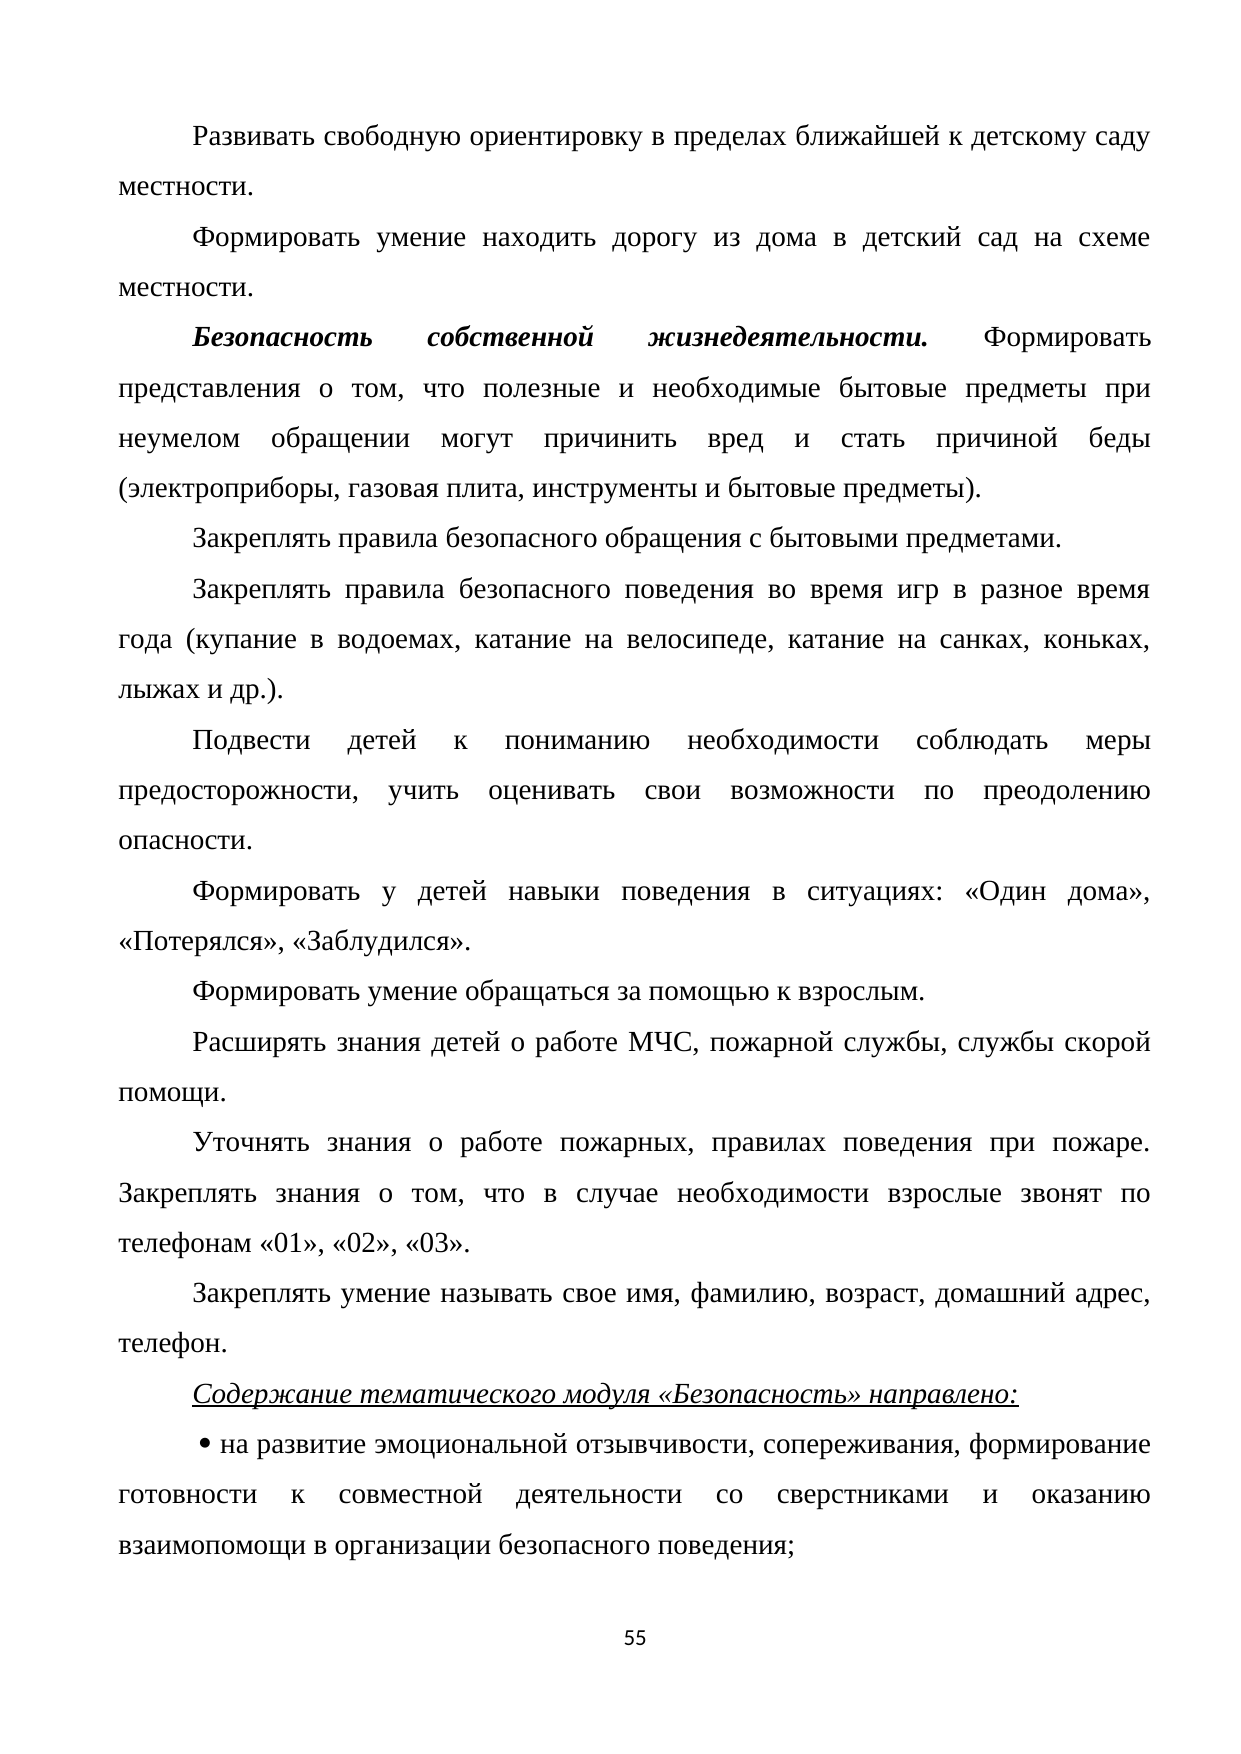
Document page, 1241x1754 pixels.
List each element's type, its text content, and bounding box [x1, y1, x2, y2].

text Развивать свободную ориентировку в пределах ближайшей к детскому саду местности. [118, 118, 1152, 202]
text Безопасность собственной жизнедеятельности. Формировать представления о том, что полезные и необходимые бытовые предметы при неумелом обращении могут причинить вред и стать причиной беды (электроприборы, газовая плита, инструменты и бытовые предметы). [118, 319, 1152, 504]
text Содержание тематического модуля «Безопасность» направлено: [118, 1376, 1152, 1409]
text Формировать умение находить дорогу из дома в детский сад на схеме местности. [118, 219, 1152, 303]
text Формировать у детей навыки поведения в ситуациях: «Один дома», «Потерялся», «Заблудился». [118, 873, 1152, 957]
text Подвести детей к пониманию необходимости соблюдать меры предосторожности, учить оценивать свои возможности по преодолению опасности. [118, 722, 1152, 856]
text Закреплять правила безопасного обращения с бытовыми предметами. [118, 521, 1152, 554]
text Закреплять умение называть свое имя, фамилию, возраст, домашний адрес, телефон. [118, 1275, 1152, 1359]
text Расширять знания детей о работе МЧС, пожарной службы, службы скорой помощи. [118, 1024, 1152, 1108]
text на развитие эмоциональной отзывчивости, сопереживания, формирование готовности к совместной деятельности со сверстниками и оказанию взаимопомощи в организации безопасного поведения; [118, 1426, 1152, 1561]
text Уточнять знания о работе пожарных, правилах поведения при пожаре. Закреплять знания о том, что в случае необходимости взрослые звонят по телефонам «01», «02», «03». [118, 1124, 1152, 1258]
text Формировать умение обращаться за помощью к взрослым. [118, 973, 1152, 1007]
text Закреплять правила безопасного поведения во время игр в разное время года (купание в водоемах, катание на велосипеде, катание на санках, коньках, лыжах и др.). [118, 571, 1152, 705]
